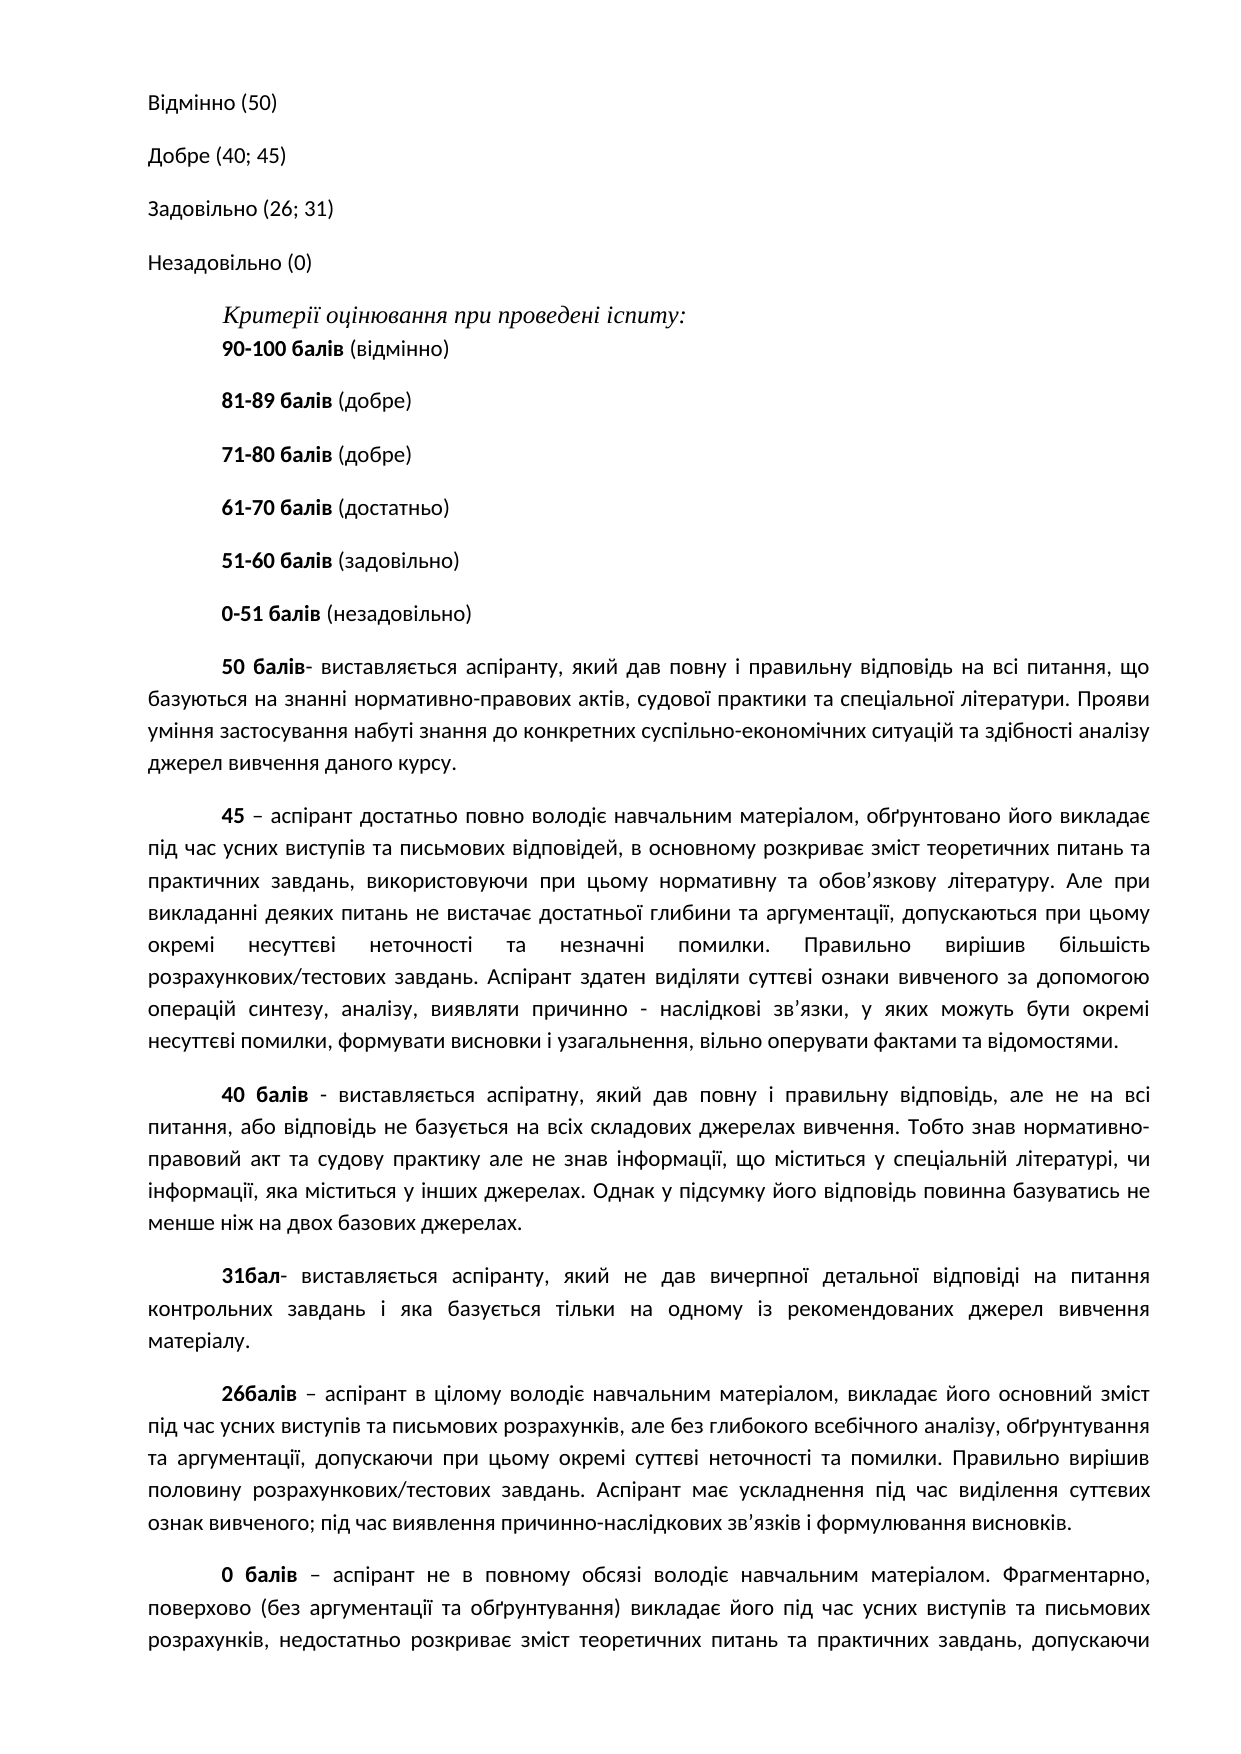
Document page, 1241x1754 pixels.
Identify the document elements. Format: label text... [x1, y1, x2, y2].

text Відмінно (50) [148, 88, 1152, 117]
text 61-70 балів (достатньо) [148, 493, 1152, 521]
text 90-100 балів (відмінно) [148, 334, 1152, 362]
text 50 балів- виставляється аспіранту, який дав повну і правильну відповідь на всі питання, що базуються на знанні нормативно-правових актів, судової практики та спеціальної літератури. Прояви уміння застосування набуті знання до конкретних суспільно-економічних ситуацій та здібності аналізу джерел вивчення даного курсу. [148, 652, 1152, 776]
text 31бал- виставляється аспіранту, який не дав вичерпної детальної відповіді на питання контрольних завдань і яка базується тільки на одному із рекомендованих джерел вивчення матеріалу. [148, 1261, 1152, 1354]
text 0-51 балів (незадовільно) [148, 599, 1152, 627]
text Незадовільно (0) [148, 248, 1152, 276]
list Критерії оцінювання при проведені іспиту: [223, 301, 1152, 329]
text 45 – аспірант достатньо повно володіє навчальним матеріалом, обґрунтовано його викладає під час усних виступів та письмових відповідей, в основному розкриває зміст теоретичних питань та практичних завдань, використовуючи при цьому нормативну та обов’язкову літературу. Але при викладанні деяких питань не вистачає достатньої глибини та аргументації, допускаються при цьому окремі несуттєві неточності та незначні помилки. Правильно вирішив більшість розрахункових/тестових завдань. Аспірант здатен виділяти суттєві ознаки вивченого за допомогою операцій синтезу, аналізу, виявляти причинно - наслідкові зв’язки, у яких можуть бути окремі несуттєві помилки, формувати висновки і узагальнення, вільно оперувати фактами та відомостями. [148, 801, 1152, 1055]
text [148, 1561, 1152, 1653]
text Задовільно (26; 31) [148, 194, 1152, 223]
text 81-89 балів (добре) [148, 387, 1152, 415]
text Добре (40; 45) [148, 142, 1152, 169]
text 51-60 балів (задовільно) [148, 546, 1152, 574]
text 26балів – аспірант в цілому володіє навчальним матеріалом, викладає його основний зміст під час усних виступів та письмових розрахунків, але без глибокого всебічного аналізу, обґрунтування та аргументації, допускаючи при цьому окремі суттєві неточності та помилки. Правильно вирішив половину розрахункових/тестових завдань. Аспірант має ускладнення під час виділення суттєвих ознак вивченого; під час виявлення причинно-наслідкових зв’язків і формулювання висновків. [148, 1379, 1152, 1536]
text 71-80 балів (добре) [148, 440, 1152, 468]
text 40 балів - виставляється аспіратну, який дав повну і правильну відповідь, але не на всі питання, або відповідь не базується на всіх складових джерелах вивчення. Тобто знав нормативно-правовий акт та судову практику але не знав інформації, що міститься у спеціальній літературі, чи інформації, яка міститься у інших джерелах. Однак у підсумку його відповідь повинна базуватись не менше ніж на двох базових джерелах. [148, 1080, 1152, 1236]
